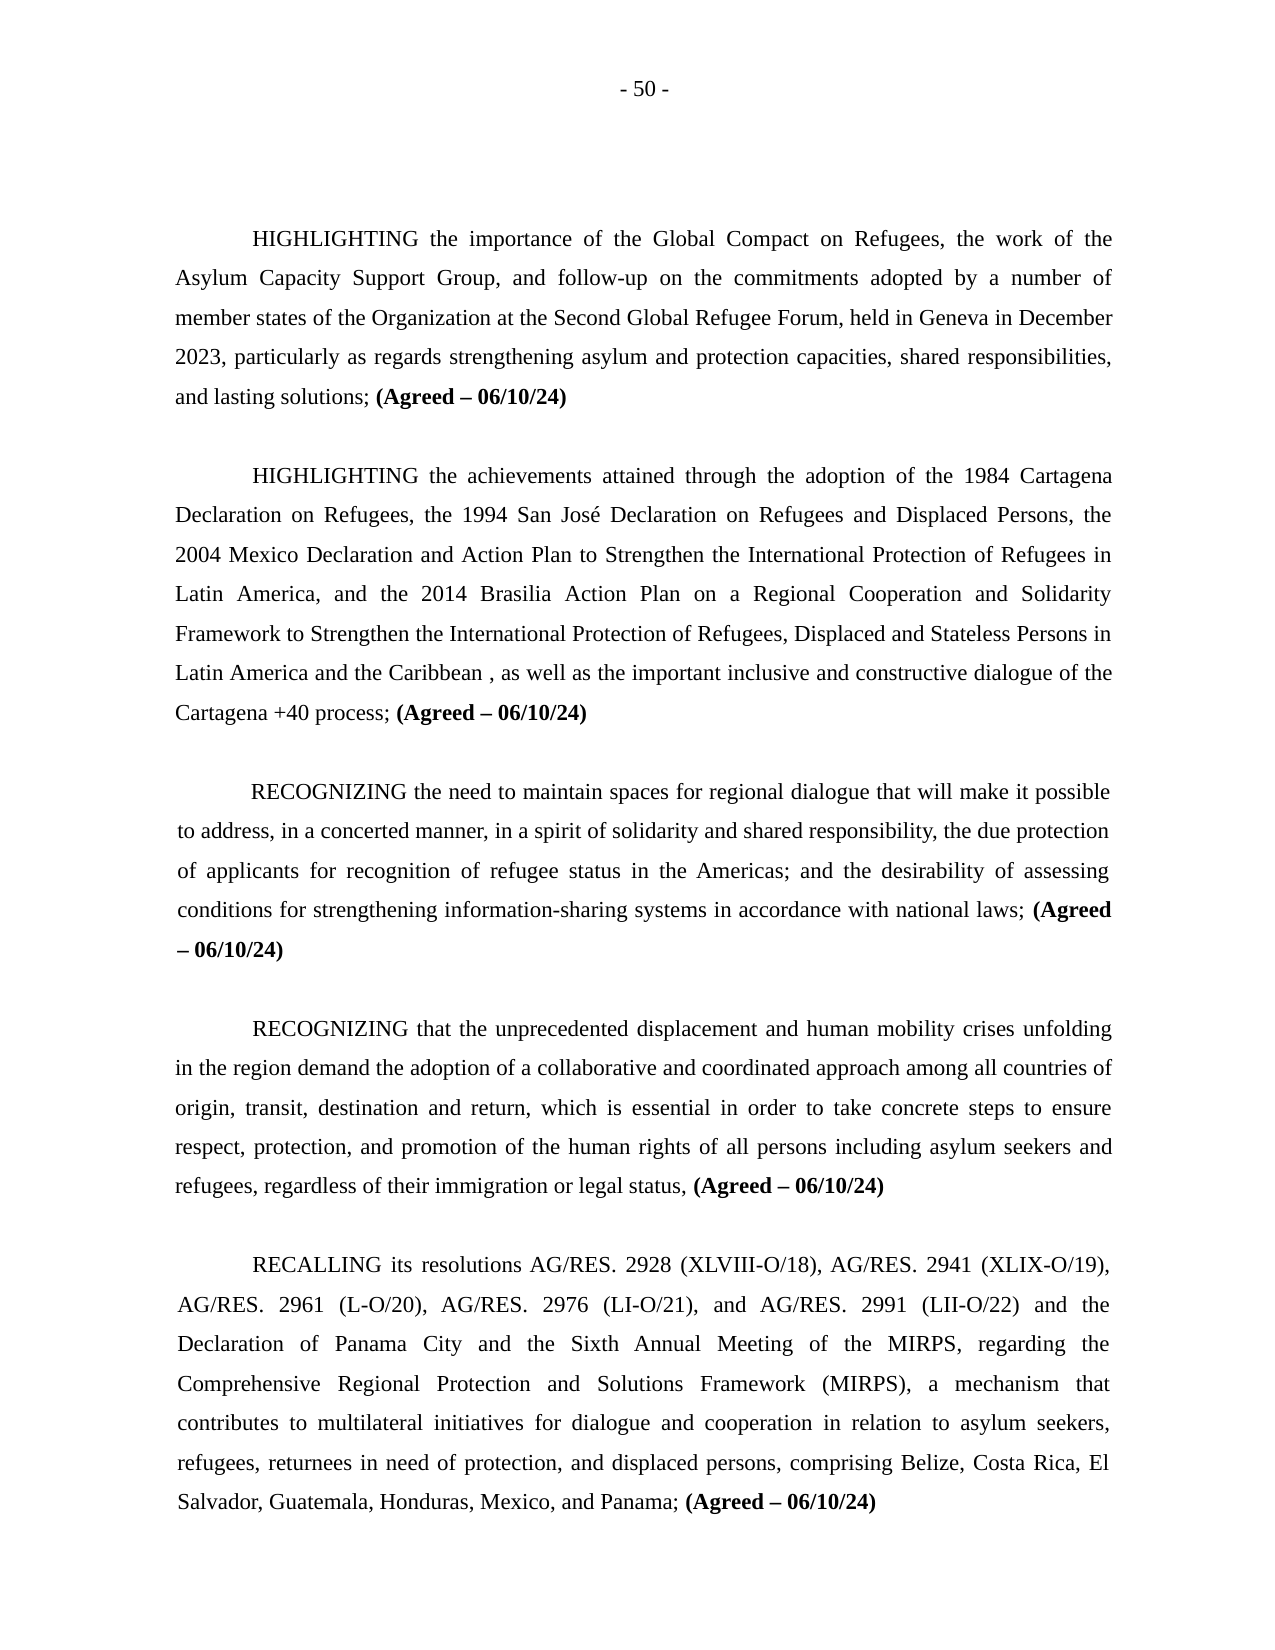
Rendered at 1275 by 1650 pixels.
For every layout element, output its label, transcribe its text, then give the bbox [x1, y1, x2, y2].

text RECOGNIZING the need to maintain spaces for regional dialogue that will make it possible to address, in a concerted manner, in a spirit of solidarity and shared responsibility, the due protection of applicants for recognition of refugee status in the Americas; and the desirability of assessing conditions for strengthening information-sharing systems in accordance with national laws; (Agreed – 06/10/24) [177, 778, 1111, 962]
text RECALLING its resolutions AG/RES. 2928 (XLVIII-O/18), AG/RES. 2941 (XLIX-O/19), AG/RES. 2961 (L-O/20), AG/RES. 2976 (LI-O/21), and AG/RES. 2991 (LII-O/22) and the Declaration of Panama City and the Sixth Annual Meeting of the MIRPS, regarding the Comprehensive Regional Protection and Solutions Framework (MIRPS), a mechanism that contributes to multilateral initiatives for dialogue and cooperation in relation to asylum seekers, refugees, returnees in need of protection, and displaced persons, comprising Belize, Costa Rica, El Salvador, Guatemala, Honduras, Mexico, and Panama; (Agreed – 06/10/24) [177, 1251, 1111, 1515]
text RECOGNIZING that the unprecedented displacement and human mobility crises unfolding in the region demand the adoption of a collaborative and coordinated approach among all countries of origin, transit, destination and return, which is essential in order to take concrete steps to ensure respect, protection, and promotion of the human rights of all persons including asylum seekers and refugees, regardless of their immigration or legal status, (Agreed – 06/10/24) [175, 1014, 1113, 1199]
text HIGHLIGHTING the importance of the Global Compact on Refugees, the work of the Asylum Capacity Support Group, and follow-up on the commitments adopted by a number of member states of the Organization at the Second Global Refugee Forum, held in Geneva in December 2023, particularly as regards strengthening asylum and protection capacities, shared responsibilities, and lasting solutions; (Agreed – 06/10/24) [175, 225, 1113, 409]
text HIGHLIGHTING the achievements attained through the adoption of the 1984 Cartagena Declaration on Refugees, the 1994 San José Declaration on Refugees and Displaced Persons, the 2004 Mexico Declaration and Action Plan to Strengthen the International Protection of Refugees in Latin America, and the 2014 Brasilia Action Plan on a Regional Cooperation and Solidarity Framework to Strengthen the International Protection of Refugees, Displaced and Stateless Persons in Latin America and the Caribbean , as well as the important inclusive and constructive dialogue of the Cartagena +40 process; (Agreed – 06/10/24) [175, 462, 1113, 725]
